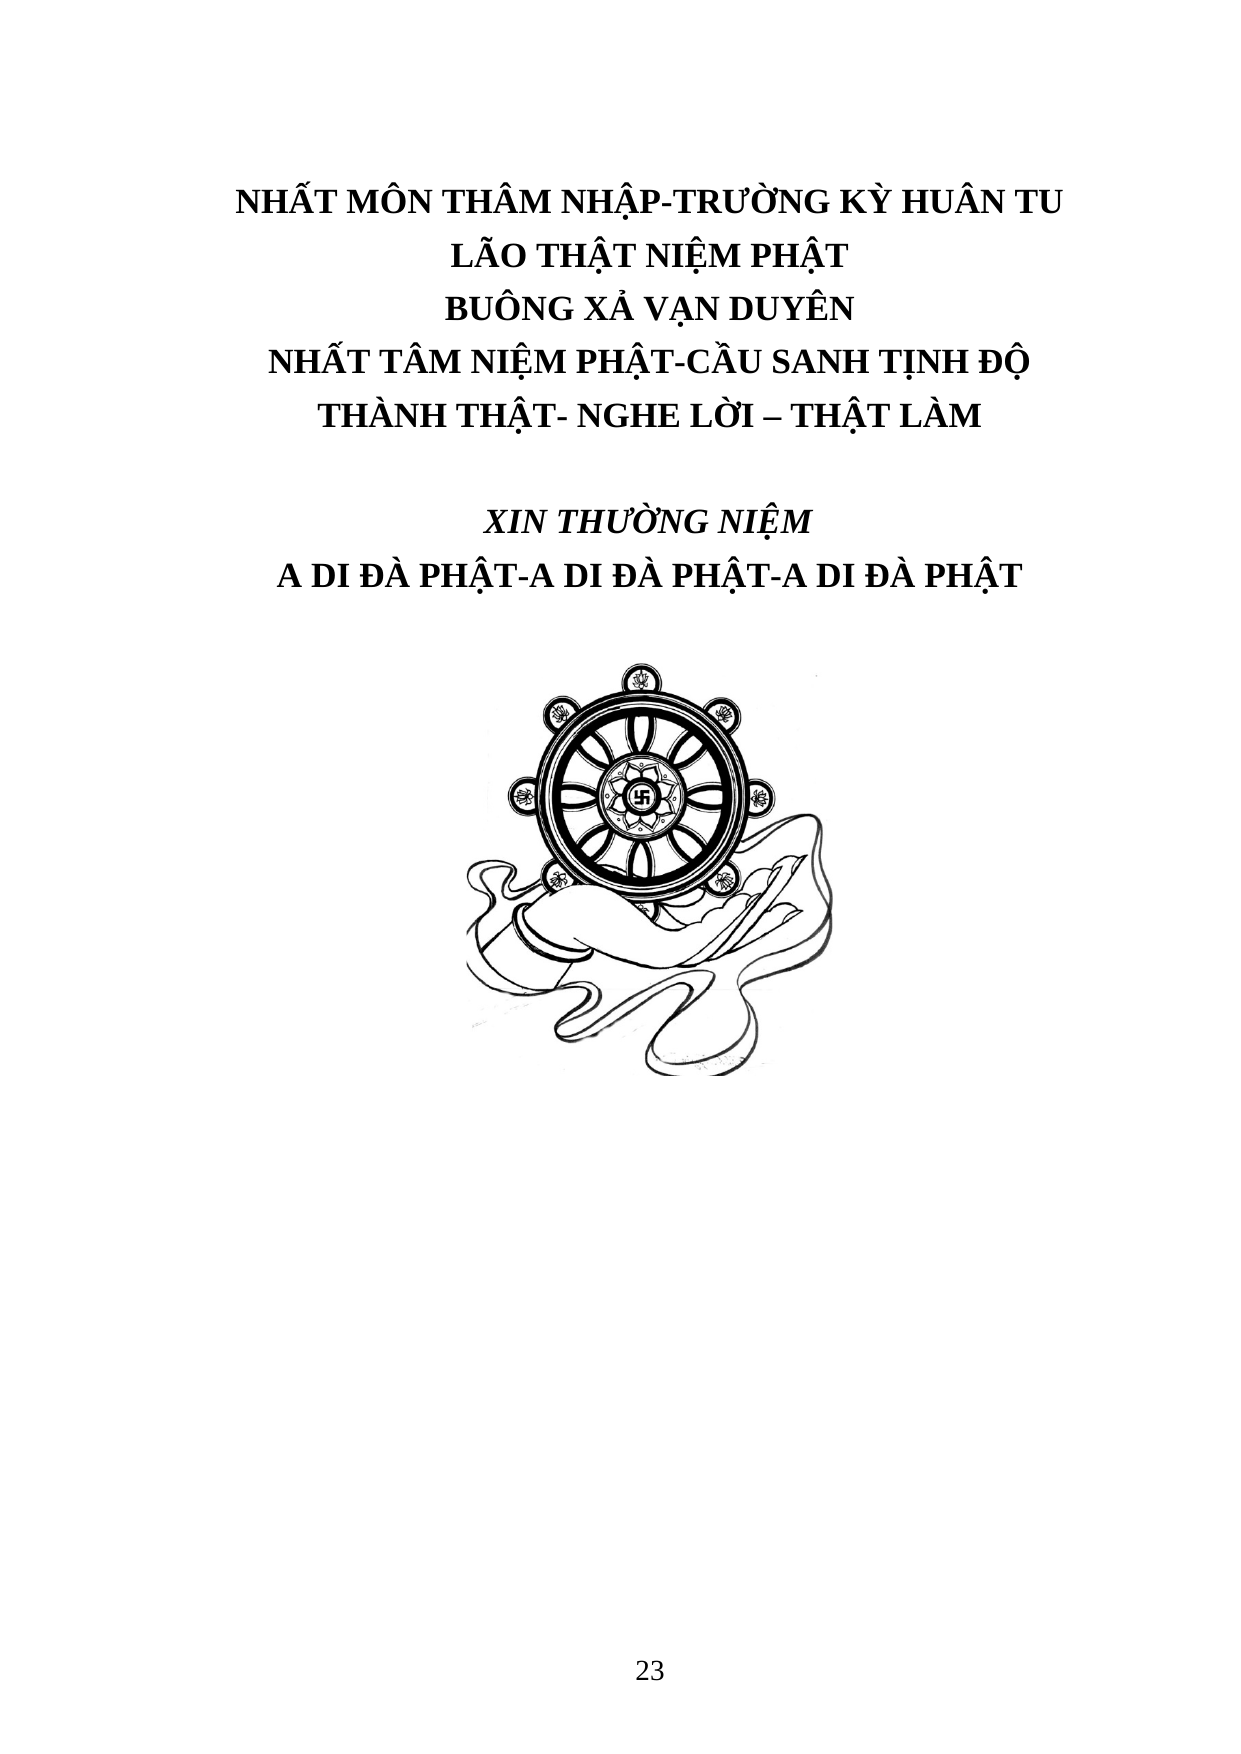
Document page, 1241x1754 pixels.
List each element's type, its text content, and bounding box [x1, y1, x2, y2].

text BUÔNG XẢ VẠN DUYÊN [177, 287, 1122, 328]
text A DI ĐÀ PHẬT-A DI ĐÀ PHẬT-A DI ĐÀ PHẬT [177, 554, 1122, 595]
text XIN THƯỜNG NIỆM [177, 501, 1122, 541]
text NHẤT MÔN THÂM NHẬP-TRƯỜNG KỲ HUÂN TU [177, 181, 1122, 221]
text LÃO THẬT NIỆM PHẬT [177, 234, 1122, 275]
text THÀNH THẬT- NGHE LỜI – THẬT LÀM [177, 394, 1122, 435]
picture [466, 655, 833, 1076]
text NHẤT TÂM NIỆM PHẬT-CẦU SANH TỊNH ĐỘ [177, 341, 1122, 381]
